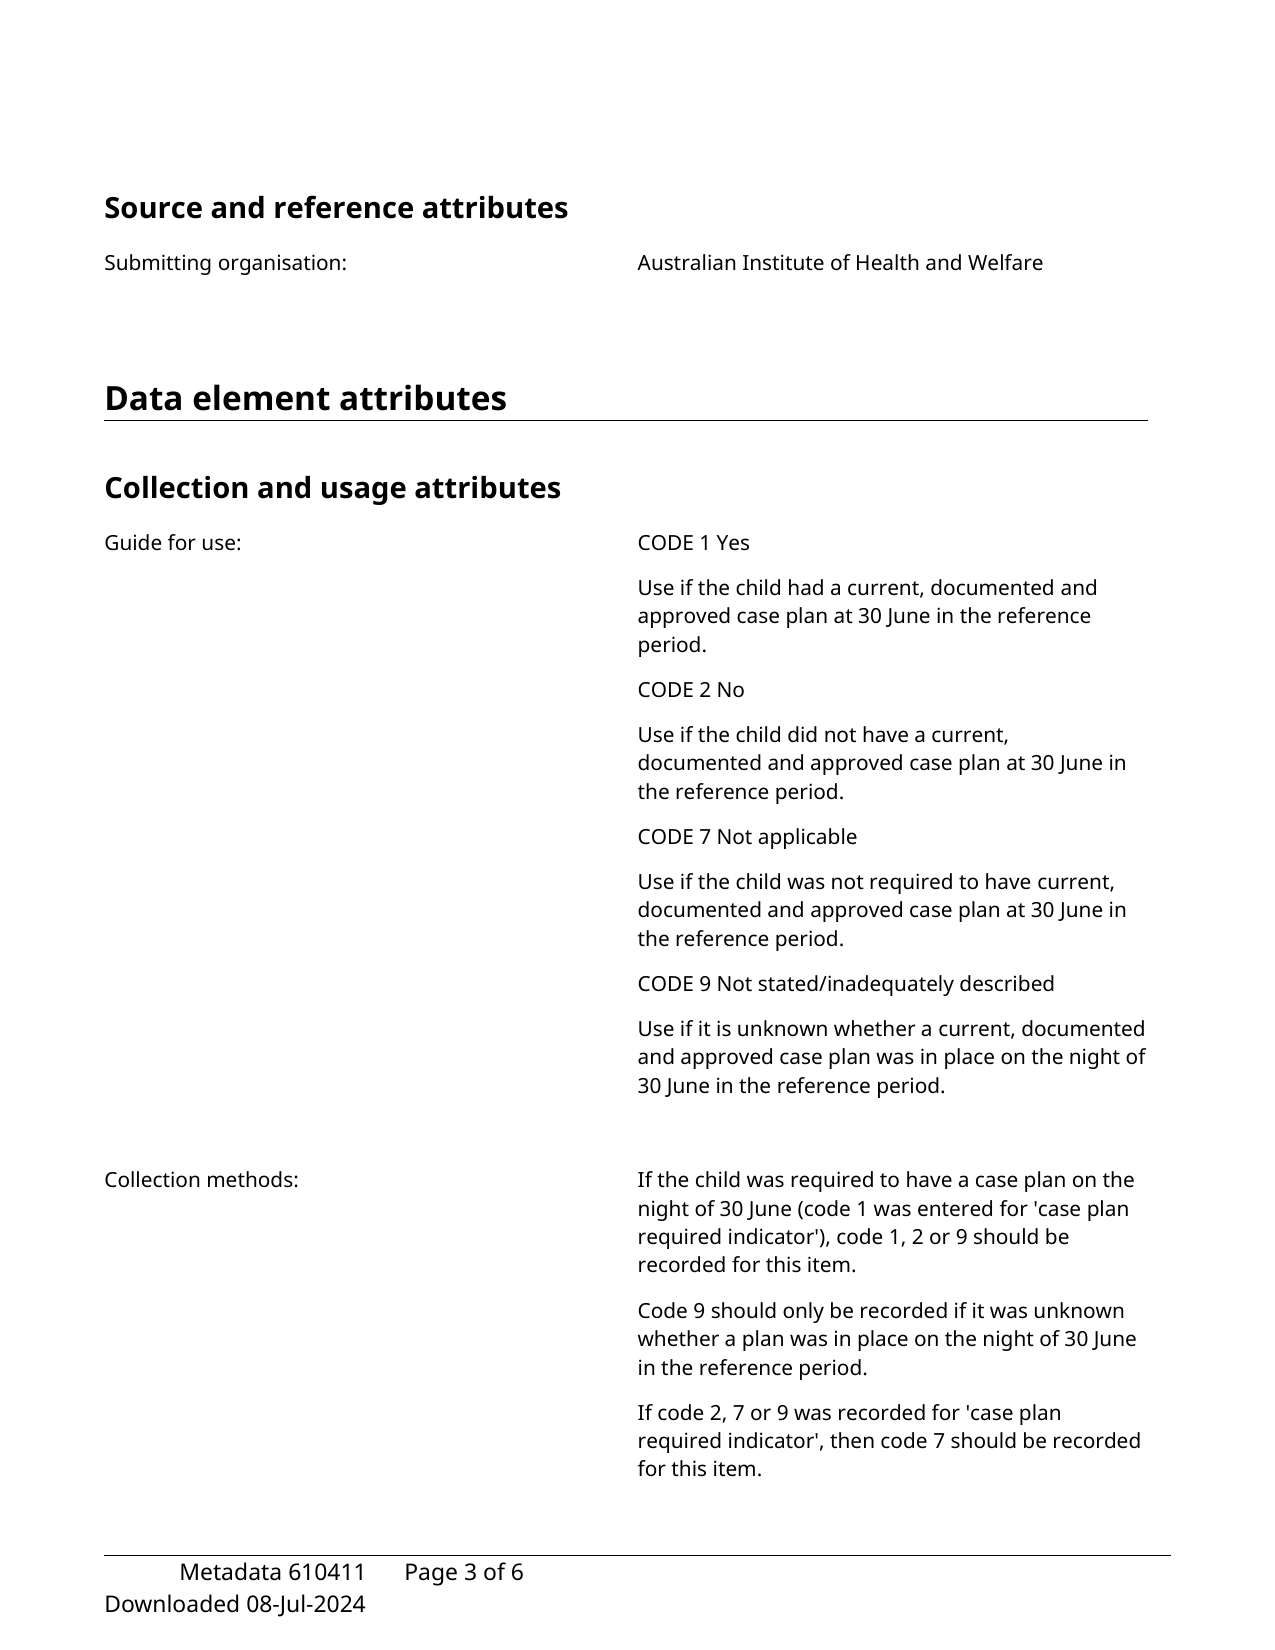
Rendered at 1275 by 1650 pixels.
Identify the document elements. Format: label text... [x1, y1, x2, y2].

table_cell Australian Institute of Health and Welfare [626, 238, 1159, 318]
table_cell If the child was required to have a case plan on the night of 30 June (code 1 was entered for 'case plan required indicator'), code 1, 2 or 9 should be recorded for this item. Code 9 should only be recorded if it was unknown whether a plan was in place on the night of 30 June in the reference period. If code 2, 7 or 9 was recorded for 'case plan required indicator', then code 7 should be recorded for this item. [626, 1155, 1159, 1493]
table_cell Collection and usage attributes [93, 421, 1159, 517]
table_cell Guide for use: [93, 517, 626, 1155]
table_cell CODE 1 Yes Use if the child had a current, documented and approved case plan at 30 June in the reference period. CODE 2 No Use if the child did not have a current, documented and approved case plan at 30 June in the reference period. CODE 7 Not applicable Use if the child was not required to have current, documented and approved case plan at 30 June in the reference period. CODE 9 Not stated/inadequately described Use if it is unknown whether a current, documented and approved case plan was in place on the night of 30 June in the reference period. [626, 517, 1159, 1155]
table_cell Submitting organisation: [93, 238, 626, 318]
table_header Source and reference attributes [93, 142, 1159, 238]
table_header Data element attributes [93, 349, 1159, 421]
table_cell Collection methods: [93, 1155, 626, 1493]
